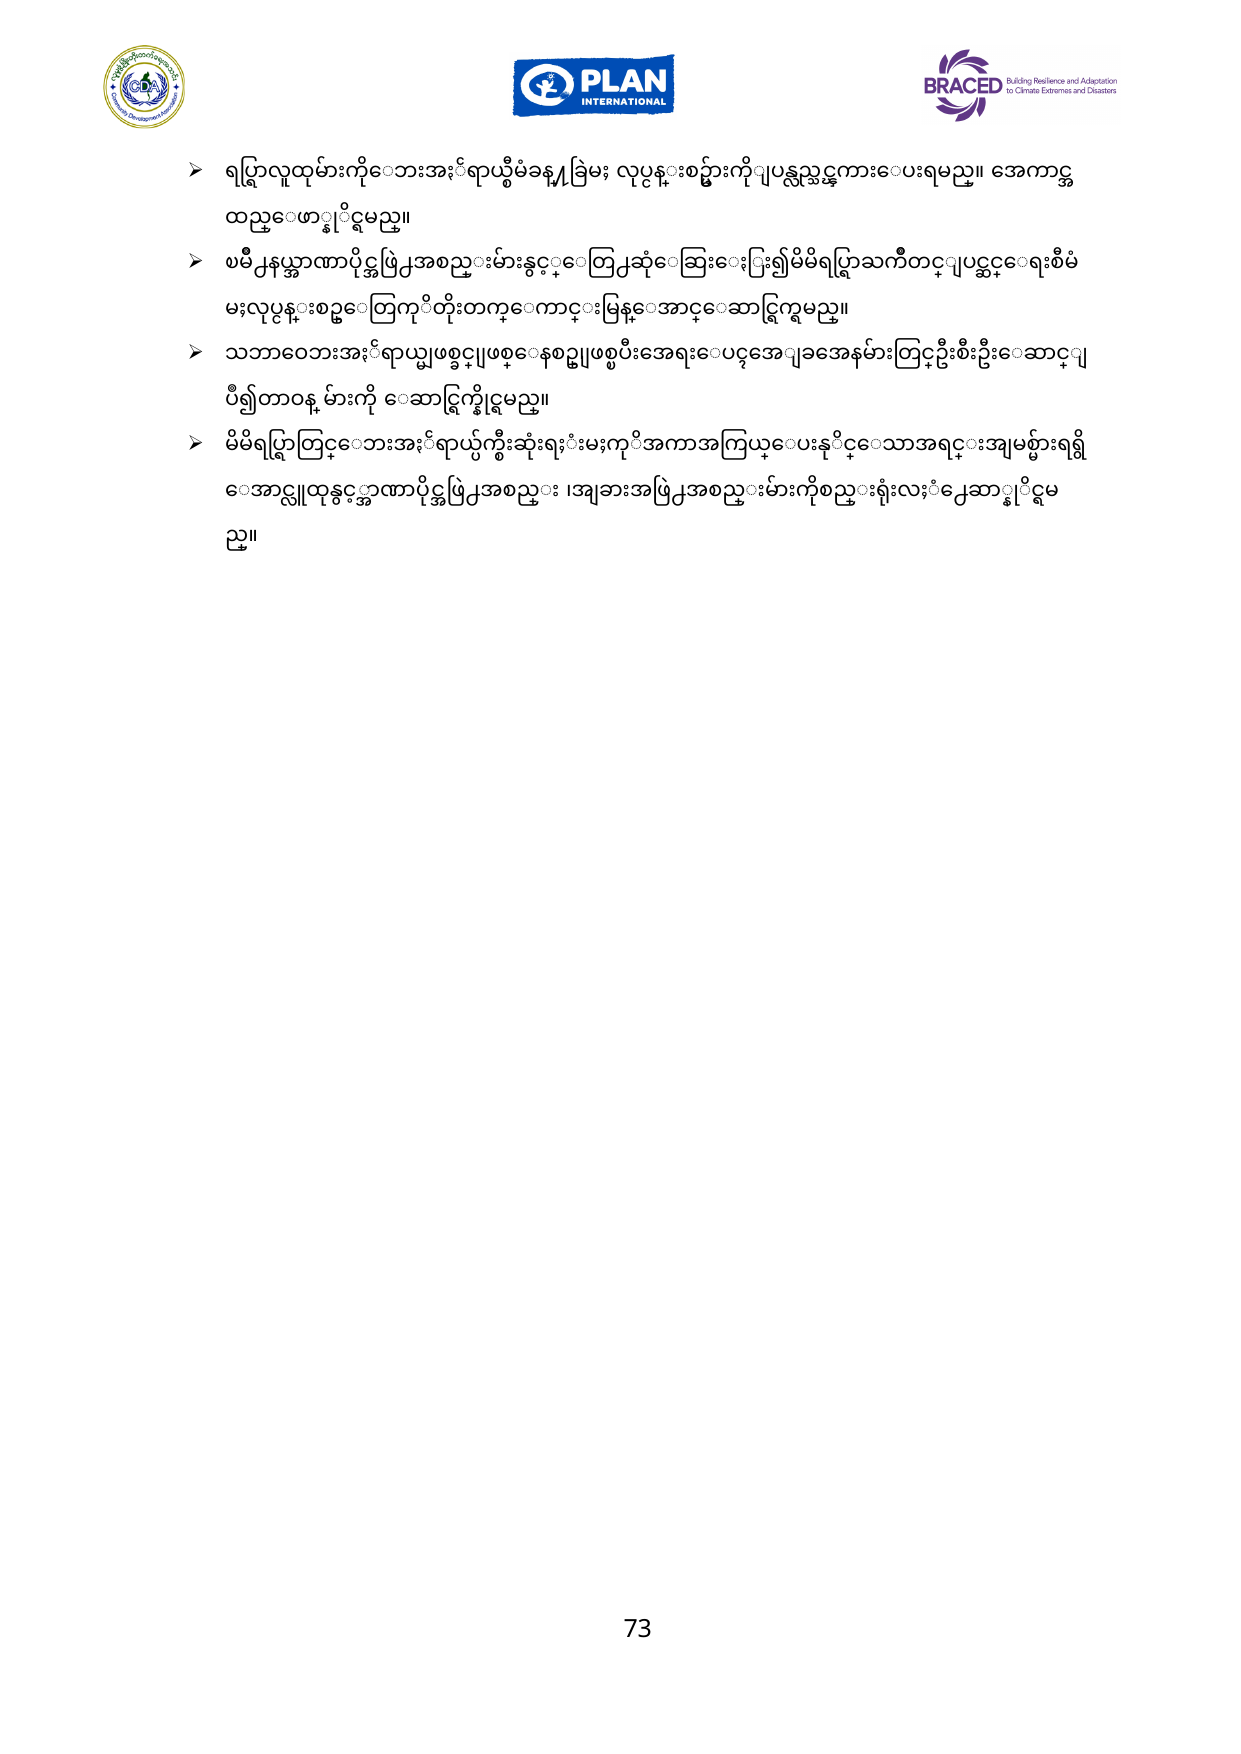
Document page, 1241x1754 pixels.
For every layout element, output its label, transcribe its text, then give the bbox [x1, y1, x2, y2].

picture [920, 45, 1122, 125]
picture [103, 45, 185, 129]
list မိမိရပ္ရြာတြင္ေဘးအႏၲရာယ္ပ်က္စီးဆုံးရႈံးမႈကုိအကာအကြယ္ေပးနုိင္ေသာအရင္းအျမစ္မ်ားရရွိ ေအာင္လူထုနွင့္အာဏာပိုင္အဖြဲ႕အစည္း ၊အျခားအဖြဲ႕အစည္းမ်ားကိုစည္းရုံးလႈံ႕ေဆာ္နုိင္ရမည္။ [187, 423, 1090, 560]
list သဘာဝေဘးအႏၲရာယ္မျဖစ္ခင္၊ျဖစ္ေနစဥ္၊ျဖစ္ၿပီးအေရးေပၚအေျခအေနမ်ားတြင္ဦးစီးဦးေဆာင္ျပဳ၍တာဝန္ မ်ားကို ေဆာင္ရြက္နိုင္ရမည္။ [187, 332, 1090, 423]
list ရပ္ရြာလူထုမ်ားကိုေဘးအႏၲရာယ္စီမံခန္႔ခြဲမႈ လုပ္ငန္းစဥ္မ်ားကိုျပန္လည္သင္ၾကားေပးရမည္။ အေကာင္အထည္ေဖာ္နုိင္ရမည္။ [187, 150, 1090, 241]
picture [509, 52, 678, 120]
list ၿမိဳ႕နယ္အာဏာပိုင္အဖြဲ႕အစည္းမ်ားနွင့္ေတြ႕ဆုံေဆြးေႏြး၍မိမိရပ္ရြာႀကဳိတင္ျပင္ဆင္ေရးစီမံမႈလုပ္ငန္းစဥ္ေတြကုိတိုးတက္ေကာင္းမြန္ေအာင္ေဆာင္ရြက္ရမည္။ [187, 241, 1090, 332]
